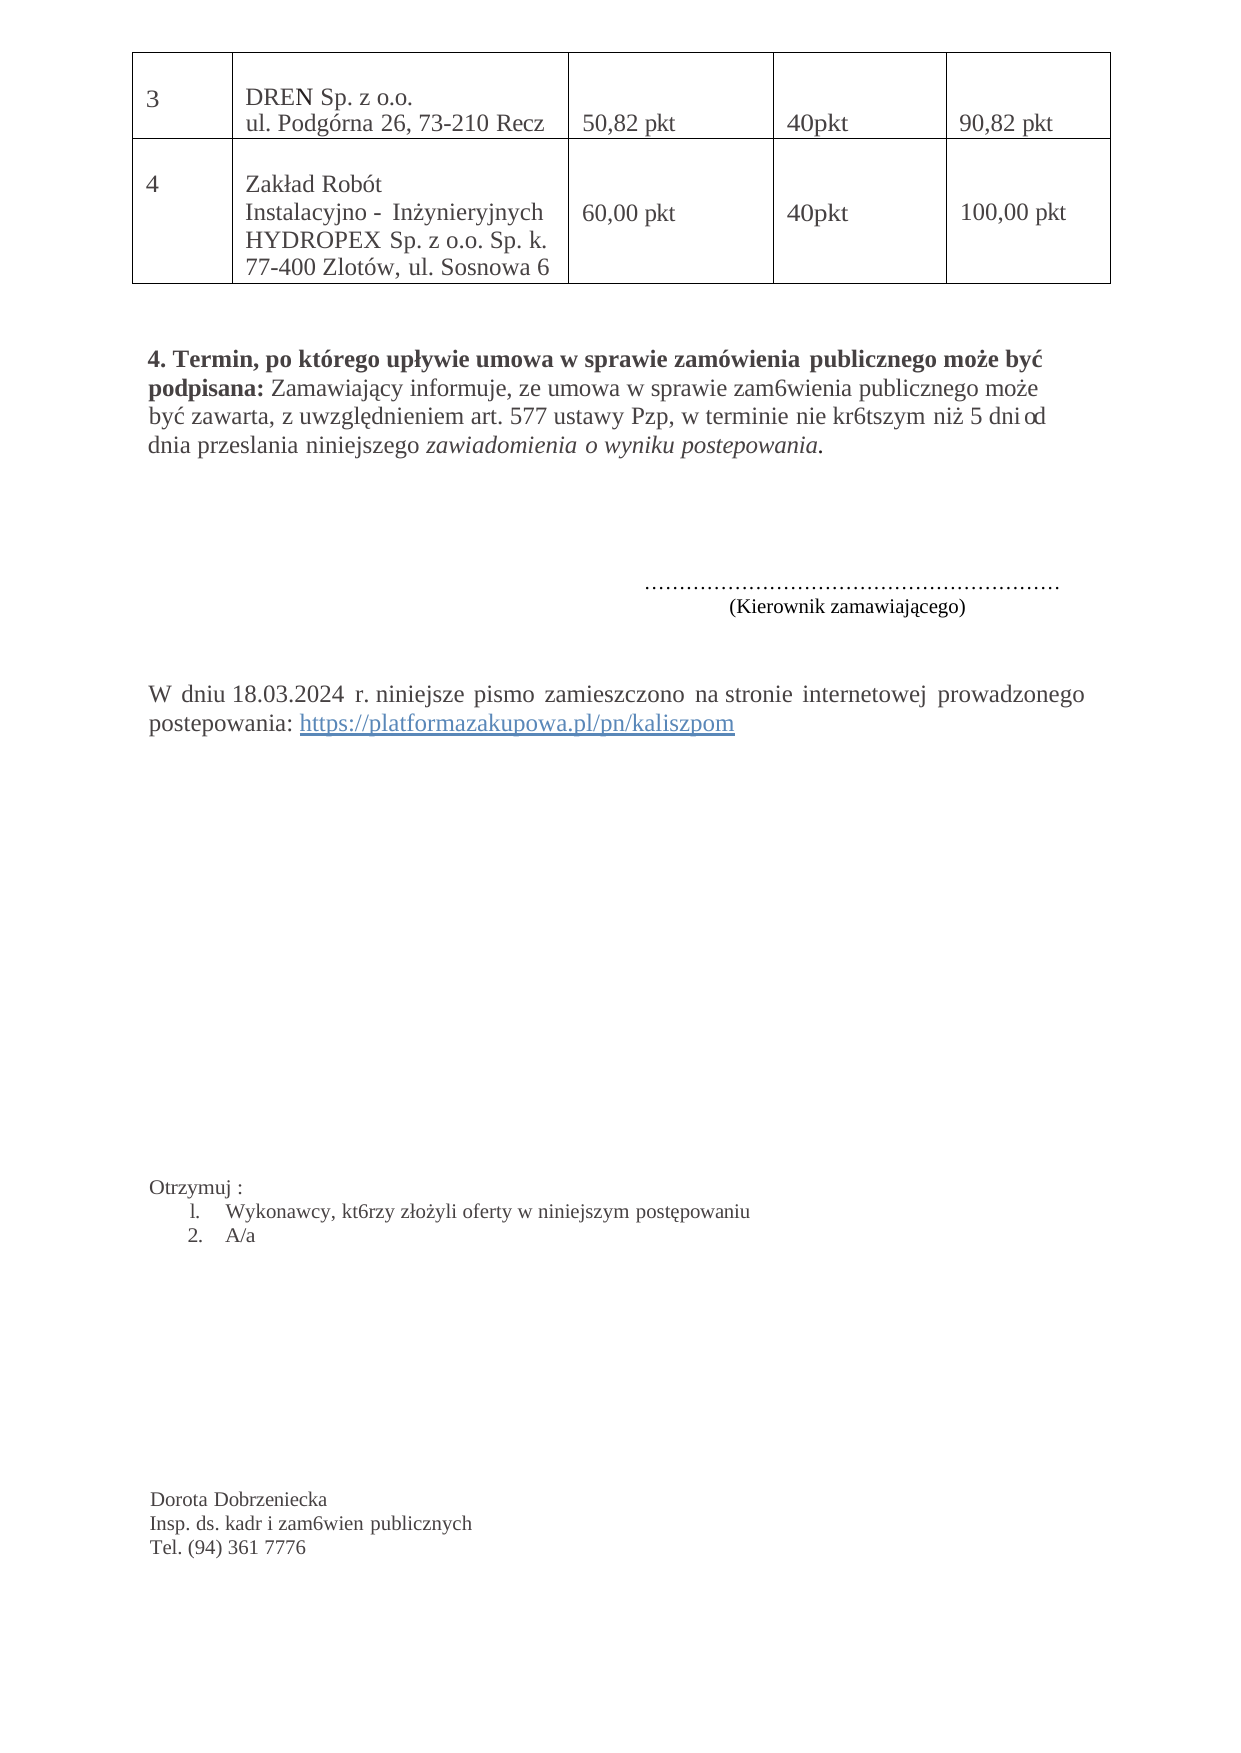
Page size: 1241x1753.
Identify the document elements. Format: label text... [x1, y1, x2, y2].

text Otrzymuj : [149, 1176, 1167, 1199]
text 4. Termin, po którego upływie umowa w sprawie zamówienia publicznego może być podpisana: Zamawiający informuje, ze umowa w sprawie zam6wienia publicznego może [147, 344, 1156, 402]
table_header 3 [133, 53, 232, 138]
table_header 50,82 pkt [569, 53, 773, 138]
text l. Wykonawcy, kt6rzy złożyli oferty w niniejszym postępowaniu [189, 1199, 1167, 1223]
table_cell 4 [133, 139, 232, 282]
table_cell 60,00 pkt [569, 139, 773, 282]
table_header 90,82 pkt [947, 53, 1110, 138]
text Dorota Dobrzeniecka [150, 1487, 1167, 1511]
table_cell 100,00 pkt [947, 139, 1110, 282]
text 2. A/a [187, 1223, 1167, 1247]
text być zawarta, z uwzględnieniem art. 577 ustawy Pzp, w terminie nie kr6tszym niż 5 dni od [149, 402, 1167, 431]
text …………………………………………………… (Kierownik zamawiającego) [569, 570, 1167, 618]
table_cell 40pkt [774, 139, 946, 282]
table_cell Zakład Robót Instalacyjno - Inżynieryjnych HYDROPEX Sp. z o.o. Sp. k. 77-400 Zlotów, ul. Sosnowa 6 [233, 139, 568, 282]
text W dniu 18.03.2024 r. niniejsze pismo zamieszczono na stronie internetowej prowadzonego postepowania: https://platformazakupowa.pl/pn/kaliszpom [148, 679, 1167, 737]
table_header 40pkt [774, 53, 946, 138]
table_header DREN Sp. z o.o. ul. Podgórna 26, 73-210 Recz [233, 53, 568, 138]
text Insp. ds. kadr i zam6wien publicznych Tel. (94) 361 7776 [149, 1512, 498, 1559]
text dnia przeslania niniejszego zawiadomienia o wyniku postepowania. [148, 431, 1167, 459]
